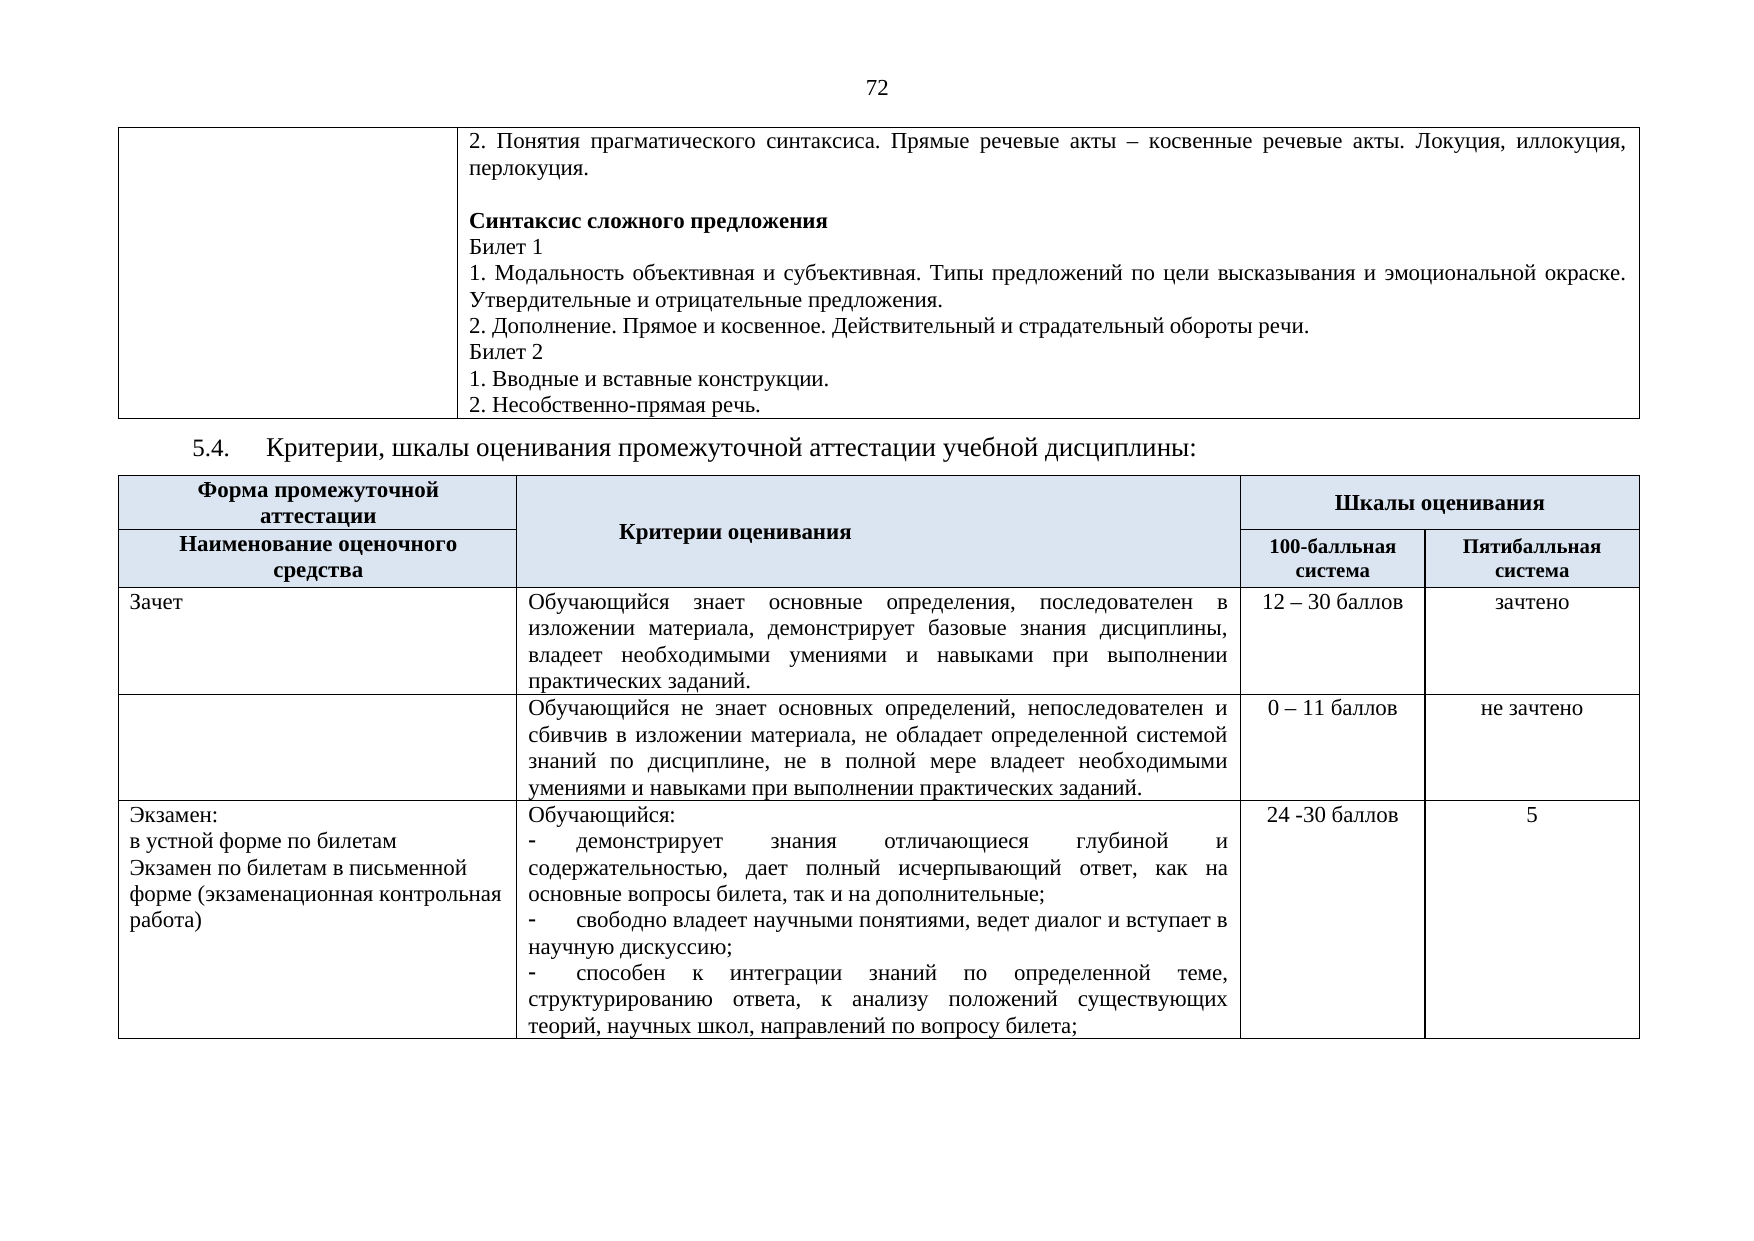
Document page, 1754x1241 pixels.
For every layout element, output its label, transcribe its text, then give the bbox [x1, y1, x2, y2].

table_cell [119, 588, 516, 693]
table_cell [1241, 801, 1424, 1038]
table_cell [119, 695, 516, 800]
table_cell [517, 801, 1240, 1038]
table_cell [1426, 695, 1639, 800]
subtitle Критерии, шкалы оценивания промежуточной аттестации учебной дисциплины: [192, 431, 1636, 462]
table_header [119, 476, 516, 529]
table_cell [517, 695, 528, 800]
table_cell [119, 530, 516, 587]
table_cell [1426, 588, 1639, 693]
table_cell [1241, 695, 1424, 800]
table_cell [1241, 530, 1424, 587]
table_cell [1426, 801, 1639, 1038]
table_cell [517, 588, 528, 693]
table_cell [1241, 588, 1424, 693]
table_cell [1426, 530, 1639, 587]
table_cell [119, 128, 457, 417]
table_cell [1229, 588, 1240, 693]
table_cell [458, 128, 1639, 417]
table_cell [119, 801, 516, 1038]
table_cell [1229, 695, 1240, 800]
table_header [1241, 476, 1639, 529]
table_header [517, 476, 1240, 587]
